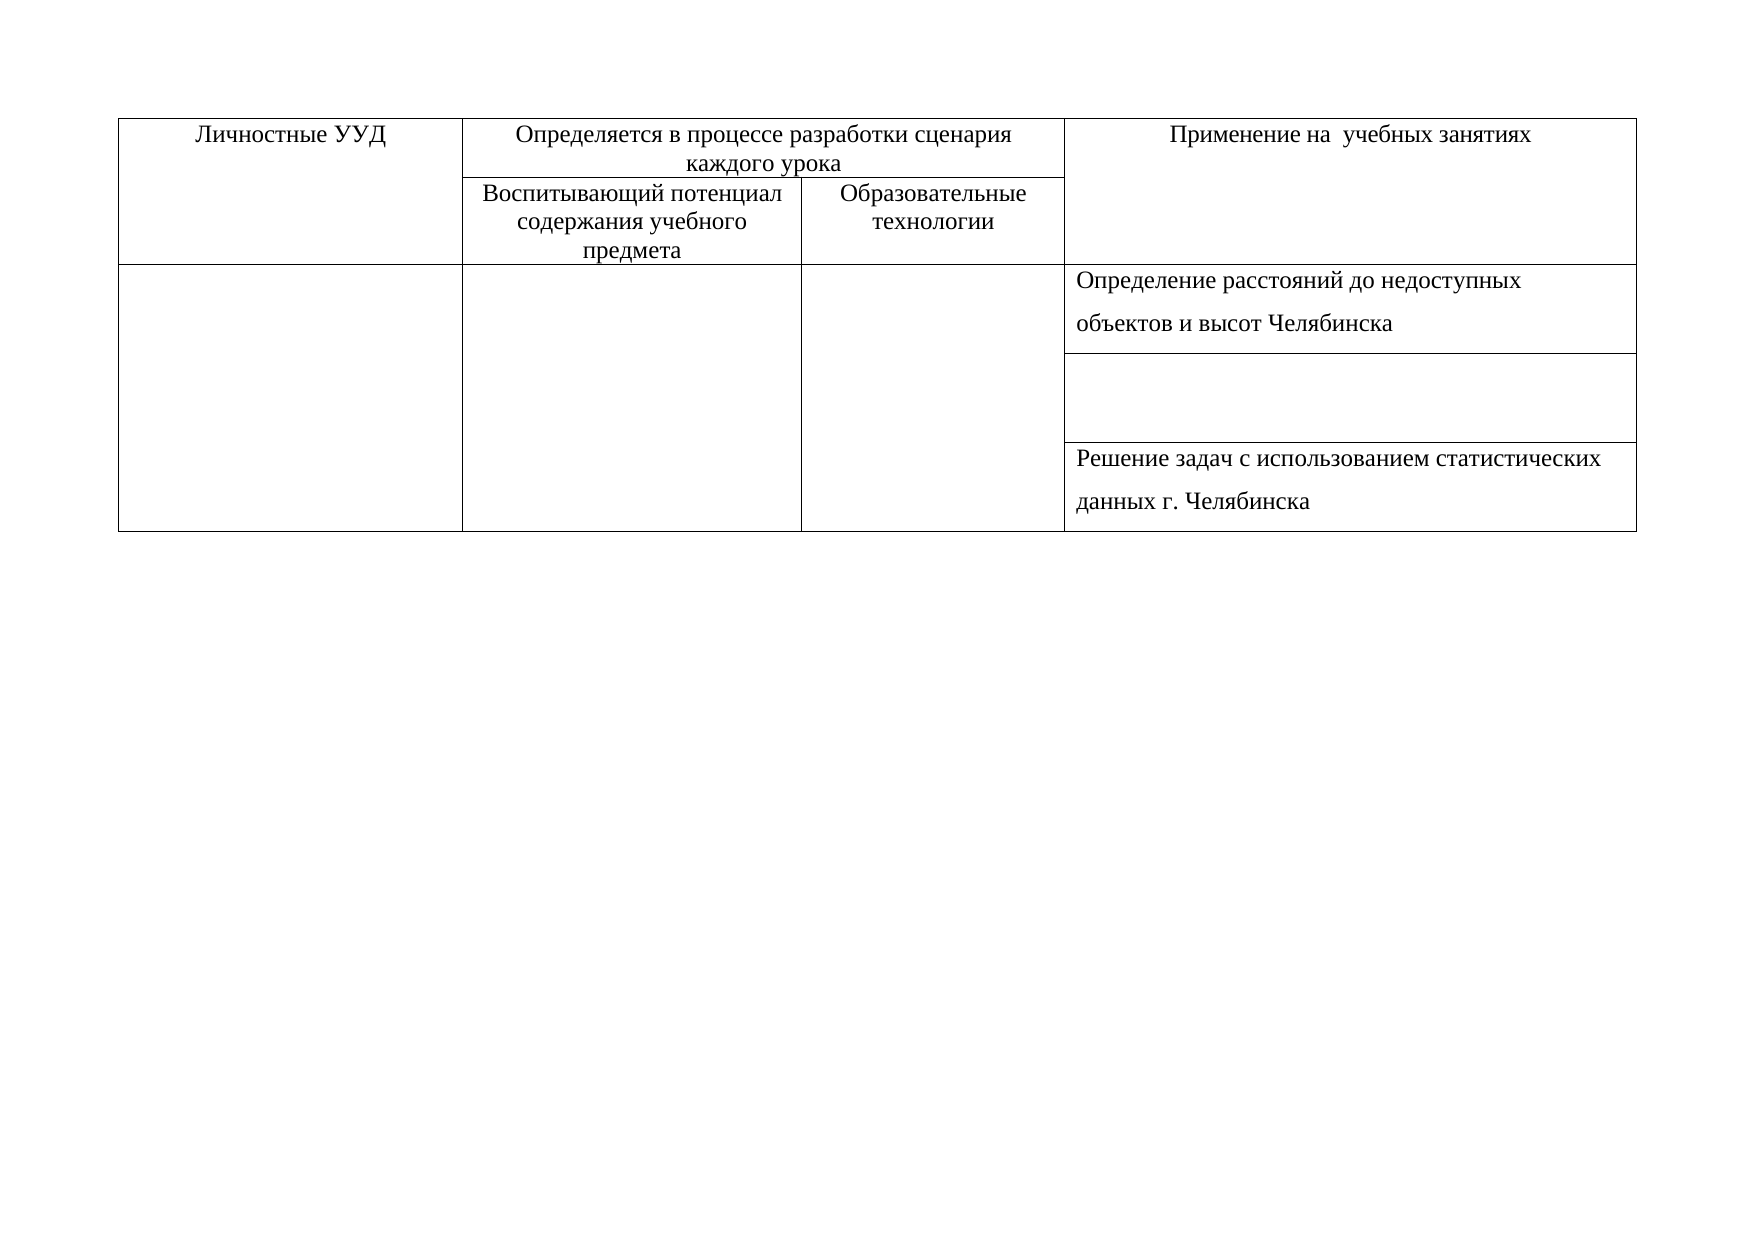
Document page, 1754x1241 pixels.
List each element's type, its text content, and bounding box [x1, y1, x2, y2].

table_cell [1065, 354, 1636, 442]
table_cell Определение расстояний до недоступных объектов и высот Челябинска [1065, 265, 1636, 353]
table_header Определяется в процессе разработки сценария каждого урока [463, 119, 1064, 177]
table_cell Образовательные технологии [802, 178, 1064, 264]
table_header Применение на учебных занятиях [1065, 119, 1636, 264]
table_cell Воспитывающий потенциал содержания учебного предмета [463, 178, 801, 264]
table_header Личностные УУД [119, 119, 462, 264]
table_cell Решение задач с использованием статистических данных г. Челябинска [1065, 443, 1636, 531]
